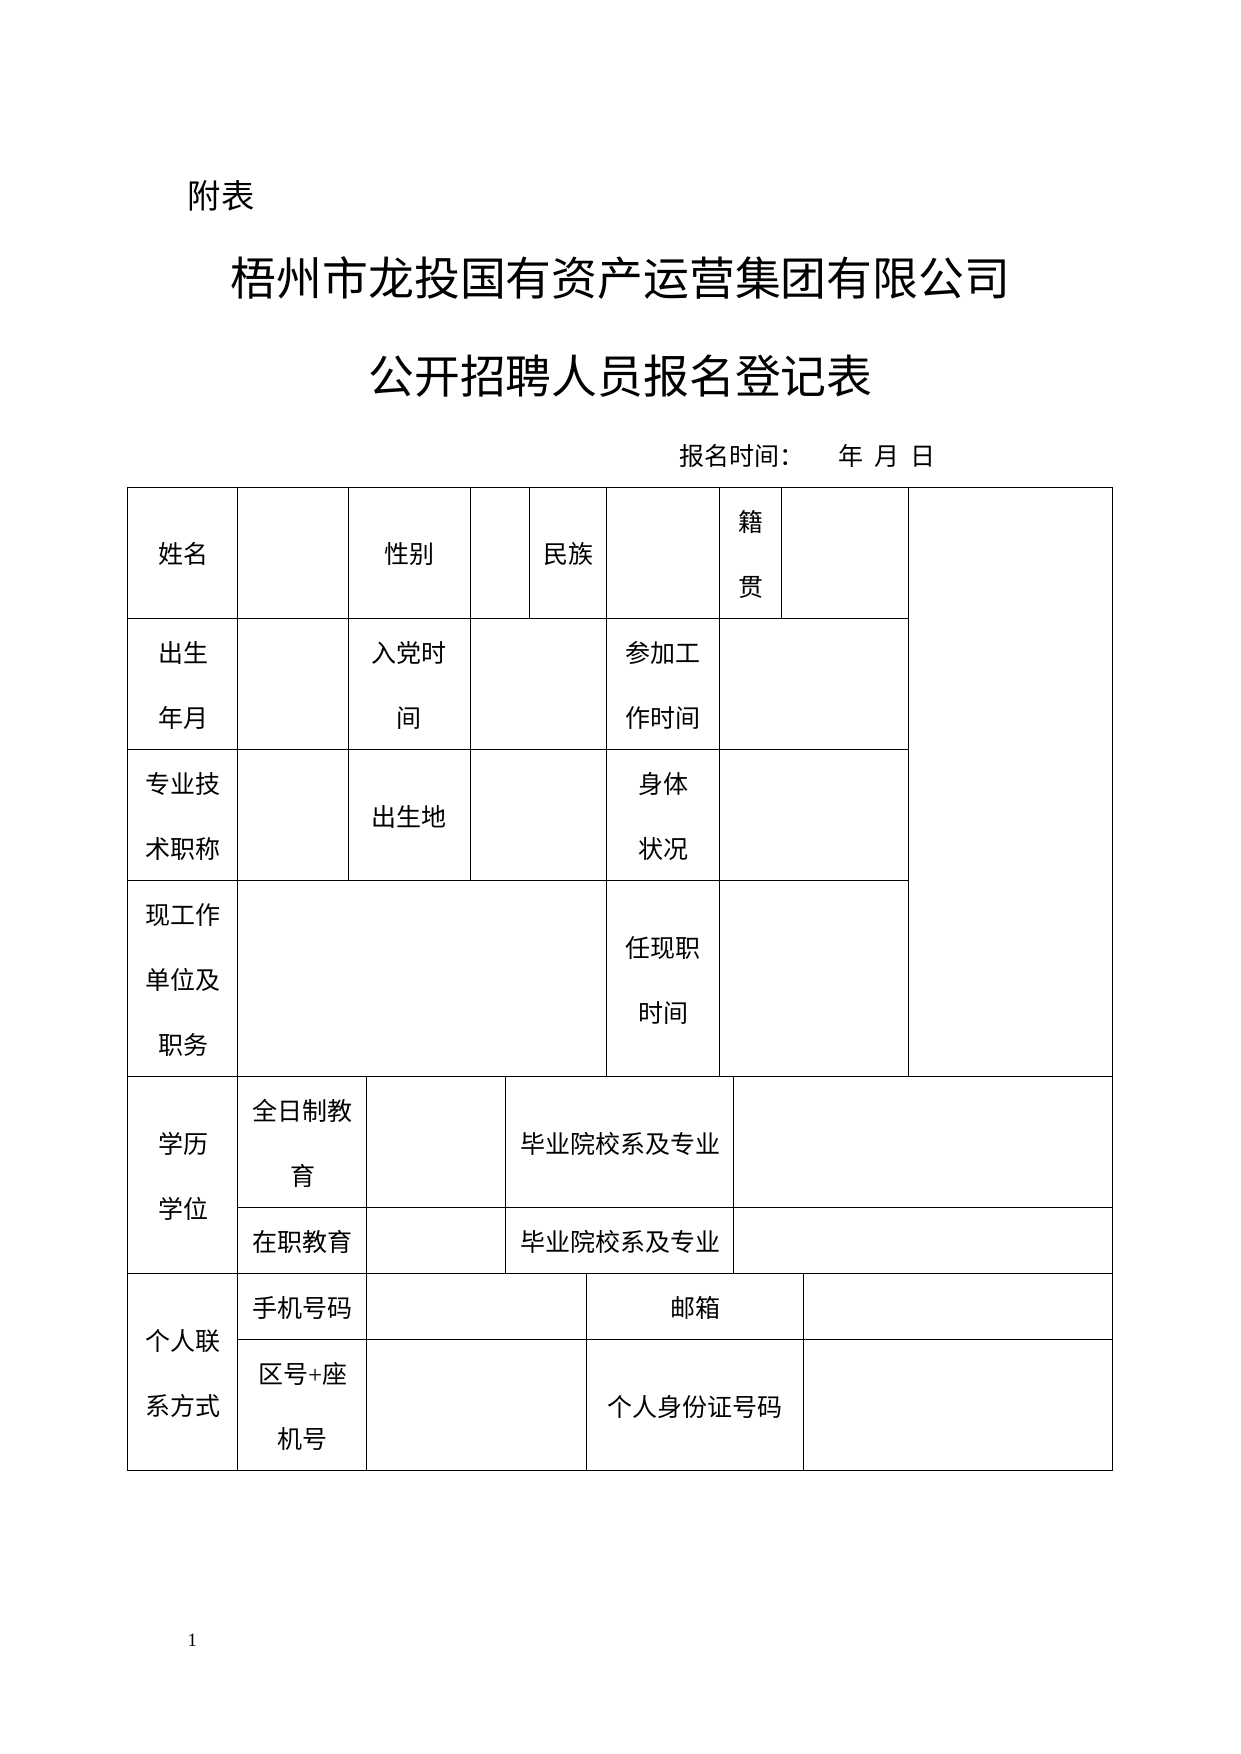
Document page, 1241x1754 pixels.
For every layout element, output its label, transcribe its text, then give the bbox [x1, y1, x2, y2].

table_cell 个人身份证号码 [587, 1340, 803, 1470]
table_header 姓名 [128, 488, 237, 618]
table_cell 入党时间 [349, 619, 470, 749]
table_cell 在职教育 [238, 1208, 366, 1273]
table_cell [471, 750, 606, 880]
table_cell [367, 1274, 586, 1339]
table_cell [367, 1208, 505, 1273]
table_header [909, 488, 1112, 1076]
table_cell 全日制教育 [238, 1077, 366, 1207]
table_cell 出生地 [349, 750, 470, 880]
table_header [782, 488, 908, 618]
table_header 民族 [530, 488, 606, 618]
table_header 性别 [349, 488, 470, 618]
table_cell [367, 1340, 586, 1470]
table_header [607, 488, 719, 618]
table_header 籍贯 [720, 488, 781, 618]
table_cell [720, 881, 908, 1076]
text 附表 [187, 162, 1053, 227]
table_cell 身体 状况 [607, 750, 719, 880]
table_header [471, 488, 529, 618]
table_cell 毕业院校系及专业 [506, 1208, 733, 1273]
table_cell [238, 619, 348, 749]
table_cell 学历 学位 [128, 1077, 237, 1273]
table_cell [238, 750, 348, 880]
table_cell 区号+座机号 [238, 1340, 366, 1470]
table_cell 出生 年月 [128, 619, 237, 749]
text 报名时间： 年 月 日 [187, 422, 1053, 487]
table_cell [734, 1208, 1112, 1273]
table_cell 毕业院校系及专业 [506, 1077, 733, 1207]
table_cell [471, 619, 606, 749]
table_header [238, 488, 348, 618]
table_cell 现工作单位及职务 [128, 881, 237, 1076]
table_cell 手机号码 [238, 1274, 366, 1339]
table_cell 专业技术职称 [128, 750, 237, 880]
table_cell [720, 750, 908, 880]
table_cell 任现职 时间 [607, 881, 719, 1076]
table_cell [804, 1274, 1112, 1339]
table_cell [720, 619, 908, 749]
text 梧州市龙投国有资产运营集团有限公司 [187, 227, 1053, 324]
table_cell 参加工作时间 [607, 619, 719, 749]
table_cell [734, 1077, 1112, 1207]
table_cell [804, 1340, 1112, 1470]
text 公开招聘人员报名登记表 [187, 324, 1053, 422]
table_cell 个人联系方式 [128, 1274, 237, 1470]
table_cell 邮箱 [587, 1274, 803, 1339]
table_cell [367, 1077, 505, 1207]
table_cell [238, 881, 606, 1076]
